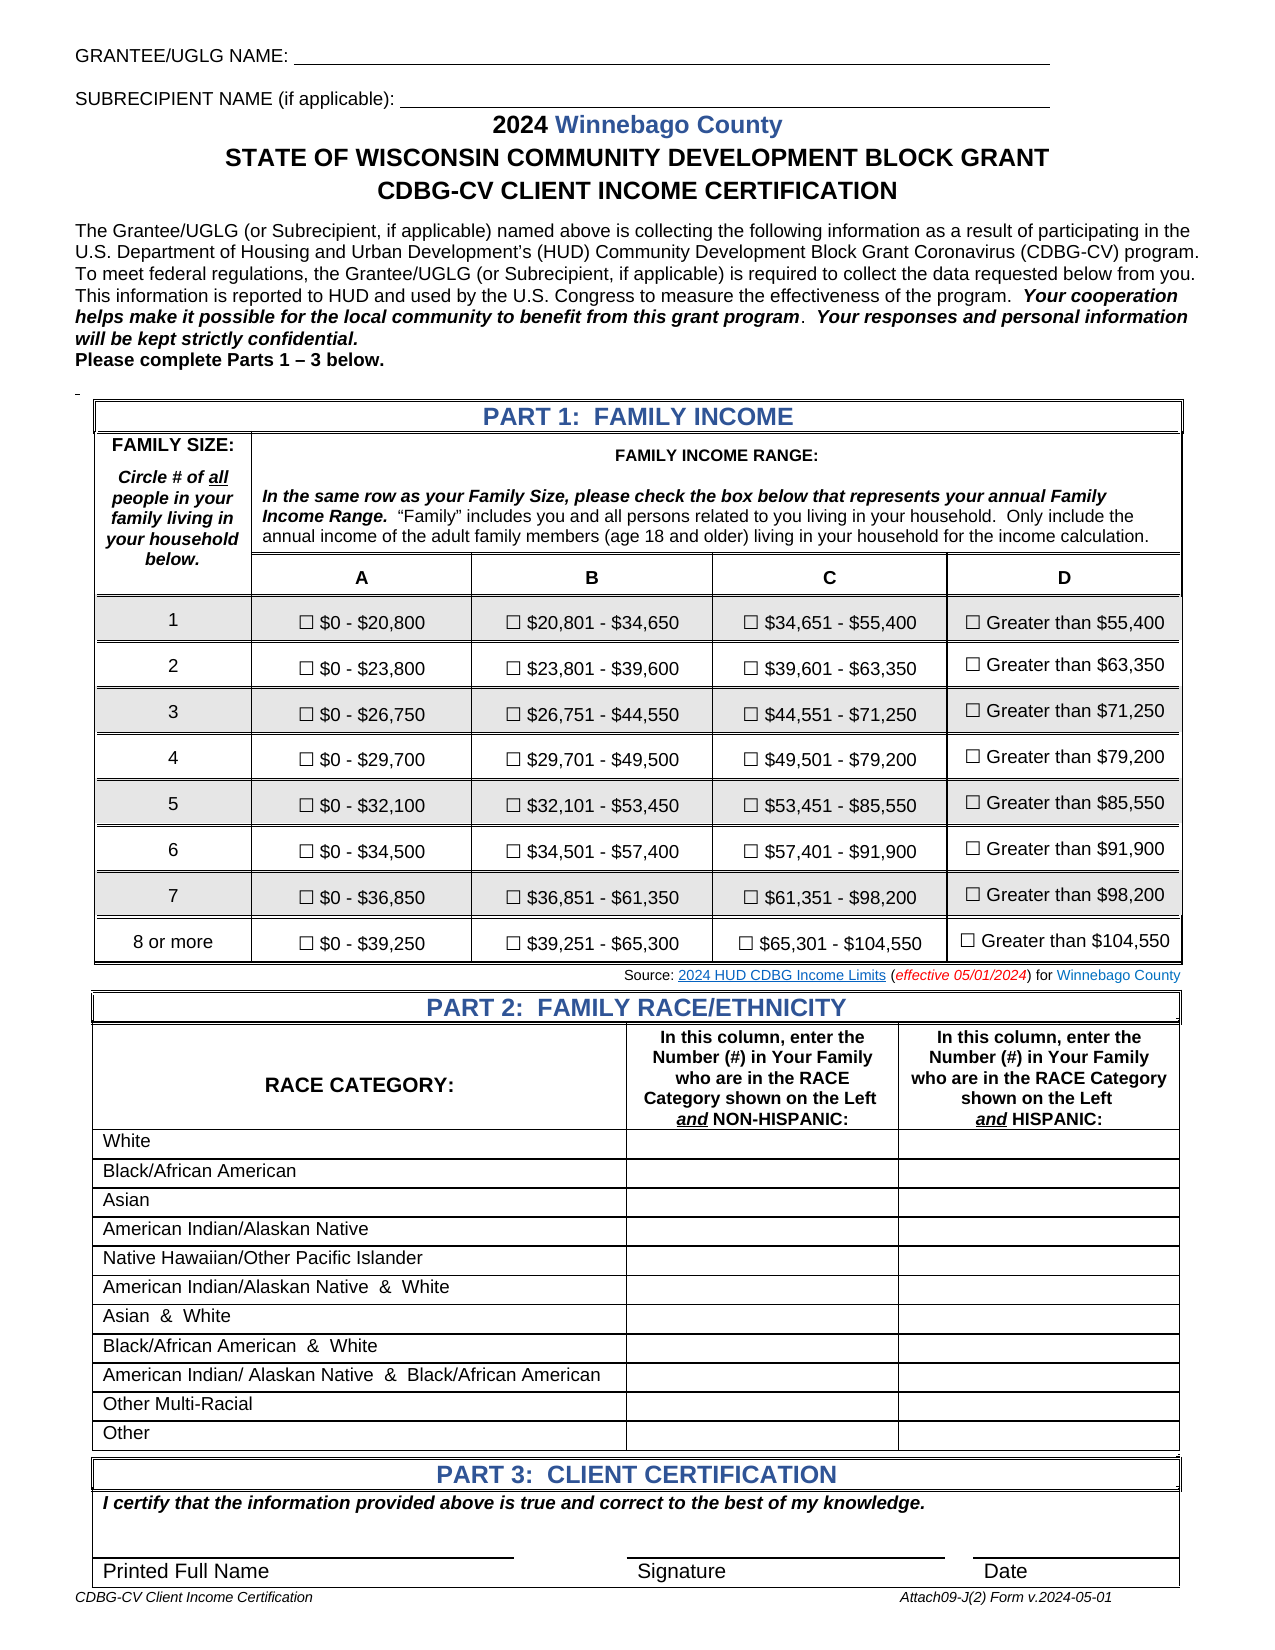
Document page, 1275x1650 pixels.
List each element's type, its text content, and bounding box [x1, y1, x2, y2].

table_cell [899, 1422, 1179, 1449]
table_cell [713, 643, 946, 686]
text STATE OF WISCONSIN COMMUNITY DEVELOPMENT BLOCK GRANT [75, 143, 1200, 171]
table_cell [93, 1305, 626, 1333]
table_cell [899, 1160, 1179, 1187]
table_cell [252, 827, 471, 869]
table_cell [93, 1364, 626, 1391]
text The Grantee/UGLG (or Subrecipient, if applicable) named above is collecting the following information as a result of participating in the U.S. Department of Housing and Urban Development’s (HUD) Community Development Block Grant Coronavirus (CDBG-CV) program. To meet federal regulations, the Grantee/UGLG (or Subrecipient, if applicable) is required to collect the data requested below from you. This information is reported to HUD and used by the U.S. Congress to measure the effectiveness of the program. Your cooperation helps make it possible for the local community to benefit from this grant program. Your responses and personal information will be kept strictly confidential. [75, 220, 1200, 349]
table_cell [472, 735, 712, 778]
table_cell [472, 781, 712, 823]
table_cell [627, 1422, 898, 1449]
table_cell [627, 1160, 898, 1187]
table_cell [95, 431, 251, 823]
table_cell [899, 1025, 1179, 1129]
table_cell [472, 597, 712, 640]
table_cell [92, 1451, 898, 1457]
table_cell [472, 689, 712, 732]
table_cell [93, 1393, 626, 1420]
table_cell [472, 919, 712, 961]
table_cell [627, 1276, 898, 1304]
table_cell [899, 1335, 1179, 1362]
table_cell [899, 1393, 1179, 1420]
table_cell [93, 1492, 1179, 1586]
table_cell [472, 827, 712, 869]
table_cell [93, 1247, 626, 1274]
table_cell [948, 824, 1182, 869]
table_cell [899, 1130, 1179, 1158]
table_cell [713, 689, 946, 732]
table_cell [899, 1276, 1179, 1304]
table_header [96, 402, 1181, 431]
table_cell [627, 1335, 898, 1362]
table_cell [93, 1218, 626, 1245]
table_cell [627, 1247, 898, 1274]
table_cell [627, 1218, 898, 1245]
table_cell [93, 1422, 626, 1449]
text Please complete Parts 1 – 3 below. [75, 349, 1200, 371]
text CDBG-CV CLIENT INCOME CERTIFICATION [75, 176, 1200, 204]
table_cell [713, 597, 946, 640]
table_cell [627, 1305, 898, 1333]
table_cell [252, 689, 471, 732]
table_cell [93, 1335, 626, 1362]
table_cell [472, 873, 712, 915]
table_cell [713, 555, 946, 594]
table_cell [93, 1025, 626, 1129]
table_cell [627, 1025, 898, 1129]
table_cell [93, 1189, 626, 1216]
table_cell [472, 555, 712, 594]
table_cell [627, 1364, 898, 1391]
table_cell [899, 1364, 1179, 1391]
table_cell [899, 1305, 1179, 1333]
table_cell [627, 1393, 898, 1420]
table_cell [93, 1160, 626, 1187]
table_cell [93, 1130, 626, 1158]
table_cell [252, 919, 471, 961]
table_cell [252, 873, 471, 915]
text Source: 2024 HUD CDBG Income Limits (effective 05/01/2024) for Winnebago County [75, 967, 1181, 983]
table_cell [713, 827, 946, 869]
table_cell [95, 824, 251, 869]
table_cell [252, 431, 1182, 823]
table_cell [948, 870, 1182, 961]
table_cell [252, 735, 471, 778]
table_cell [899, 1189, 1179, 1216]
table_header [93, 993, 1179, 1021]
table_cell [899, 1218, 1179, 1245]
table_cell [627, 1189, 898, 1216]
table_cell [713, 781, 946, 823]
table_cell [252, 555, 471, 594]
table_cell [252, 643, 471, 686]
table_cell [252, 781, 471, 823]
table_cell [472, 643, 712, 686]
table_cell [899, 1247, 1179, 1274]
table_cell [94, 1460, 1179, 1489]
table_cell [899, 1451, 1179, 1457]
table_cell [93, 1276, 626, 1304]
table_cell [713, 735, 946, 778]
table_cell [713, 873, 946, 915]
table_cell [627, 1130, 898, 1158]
subtitle 2024 Winnebago County [75, 110, 1200, 138]
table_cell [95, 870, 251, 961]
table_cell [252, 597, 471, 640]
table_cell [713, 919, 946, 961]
